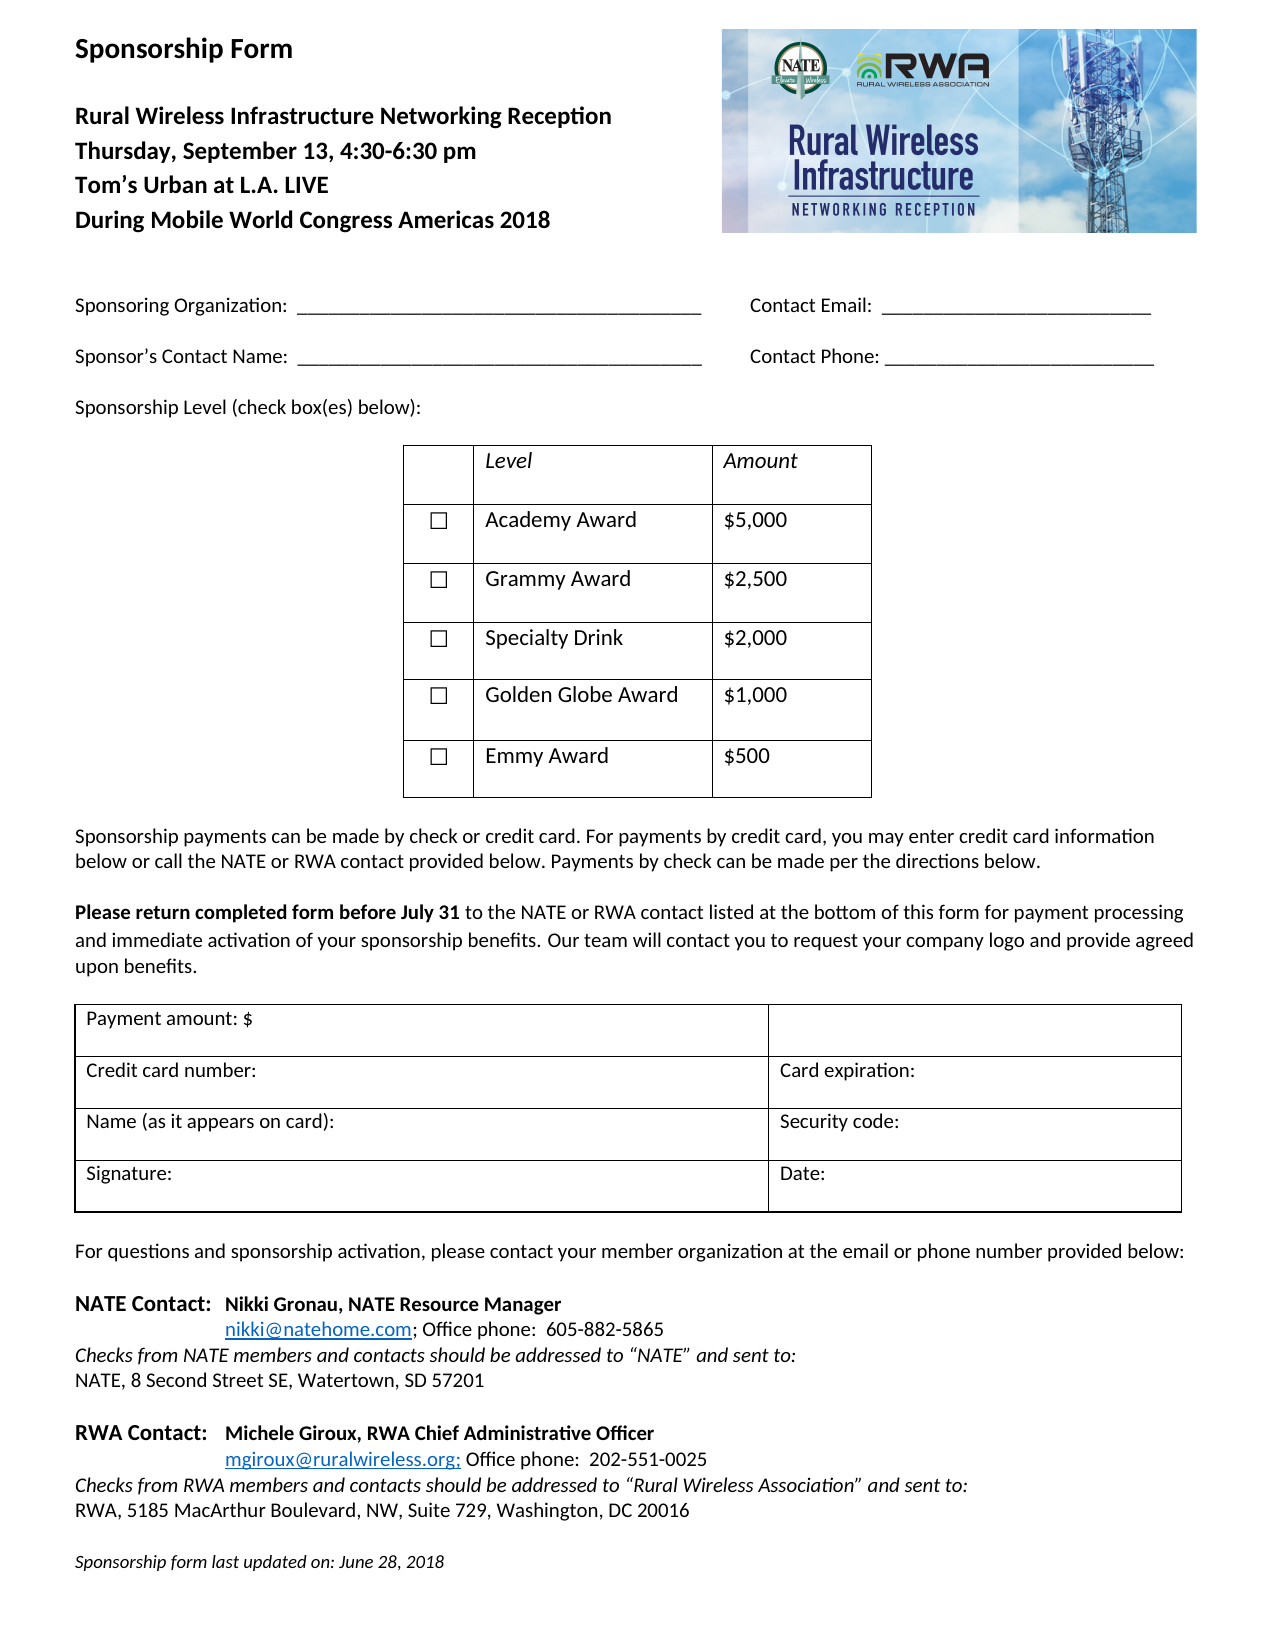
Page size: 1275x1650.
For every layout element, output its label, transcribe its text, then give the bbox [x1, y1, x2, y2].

table_cell Golden Globe Award [474, 680, 712, 740]
table_cell Signature: [76, 1161, 768, 1211]
table_header Level [474, 446, 712, 504]
table_header [404, 446, 473, 504]
table_cell $1,000 [713, 680, 871, 740]
table_cell Credit card number: [76, 1057, 768, 1108]
text Sponsor’s Contact Name: _______________________________________ Contact Phone: __________________________ [75, 343, 1200, 369]
text Sponsorship Level (check box(es) below): [75, 394, 1200, 419]
table_cell Card expiration: [769, 1057, 1181, 1108]
table_cell Date: [769, 1161, 1181, 1211]
table_header Amount [713, 446, 871, 504]
text Checks from RWA members and contacts should be addressed to “Rural Wireless Association” and sent to: [75, 1472, 1200, 1497]
text RWA, 5185 MacArthur Boulevard, NW, Suite 729, Washington, DC 20016 [75, 1497, 1200, 1523]
text Checks from NATE members and contacts should be addressed to “NATE” and sent to: [75, 1342, 1200, 1367]
table_cell $2,500 [713, 564, 871, 622]
table_cell $2,000 [713, 623, 871, 679]
text Please return completed form before July 31 to the NATE or RWA contact listed at the bottom of this form for payment processing and immediate activation of your sponsorship benefits. Our team will contact you to request your company logo and provide agreed upon benefits. [75, 899, 1200, 978]
text For questions and sponsorship activation, please contact your member organization at the email or phone number provided below: [75, 1238, 1200, 1263]
text nikki@natehome.com; Office phone: 605-882-5865 [75, 1317, 1200, 1342]
table_cell Grammy Award [474, 564, 712, 622]
text RWA Contact: Michele Giroux, RWA Chief Administrative Officer [75, 1418, 1200, 1446]
list Sponsorship form last updated on: June 28, 2018 [75, 1550, 1200, 1573]
text NATE Contact: Nikki Gronau, NATE Resource Manager [75, 1289, 1200, 1317]
table_header Payment amount: $ [76, 1005, 768, 1056]
table_header [769, 1005, 1181, 1056]
text mgiroux@ruralwireless.org; Office phone: 202-551-0025 [75, 1446, 1200, 1472]
table_cell $5,000 [713, 505, 871, 563]
text Sponsorship payments can be made by check or credit card. For payments by credit card, you may enter credit card information below or call the NATE or RWA contact provided below. Payments by check can be made per the directions below. [75, 823, 1200, 874]
table_cell Security code: [769, 1109, 1181, 1159]
picture [721, 29, 1197, 233]
table_cell Specialty Drink [474, 623, 712, 679]
text Sponsoring Organization: _______________________________________ Contact Email: __________________________ [75, 292, 1200, 318]
table_cell Emmy Award [474, 741, 712, 797]
table_cell $500 [713, 741, 871, 797]
text NATE, 8 Second Street SE, Watertown, SD 57201 [75, 1367, 1200, 1393]
table_cell Name (as it appears on card): [76, 1109, 768, 1159]
table_cell Academy Award [474, 505, 712, 563]
